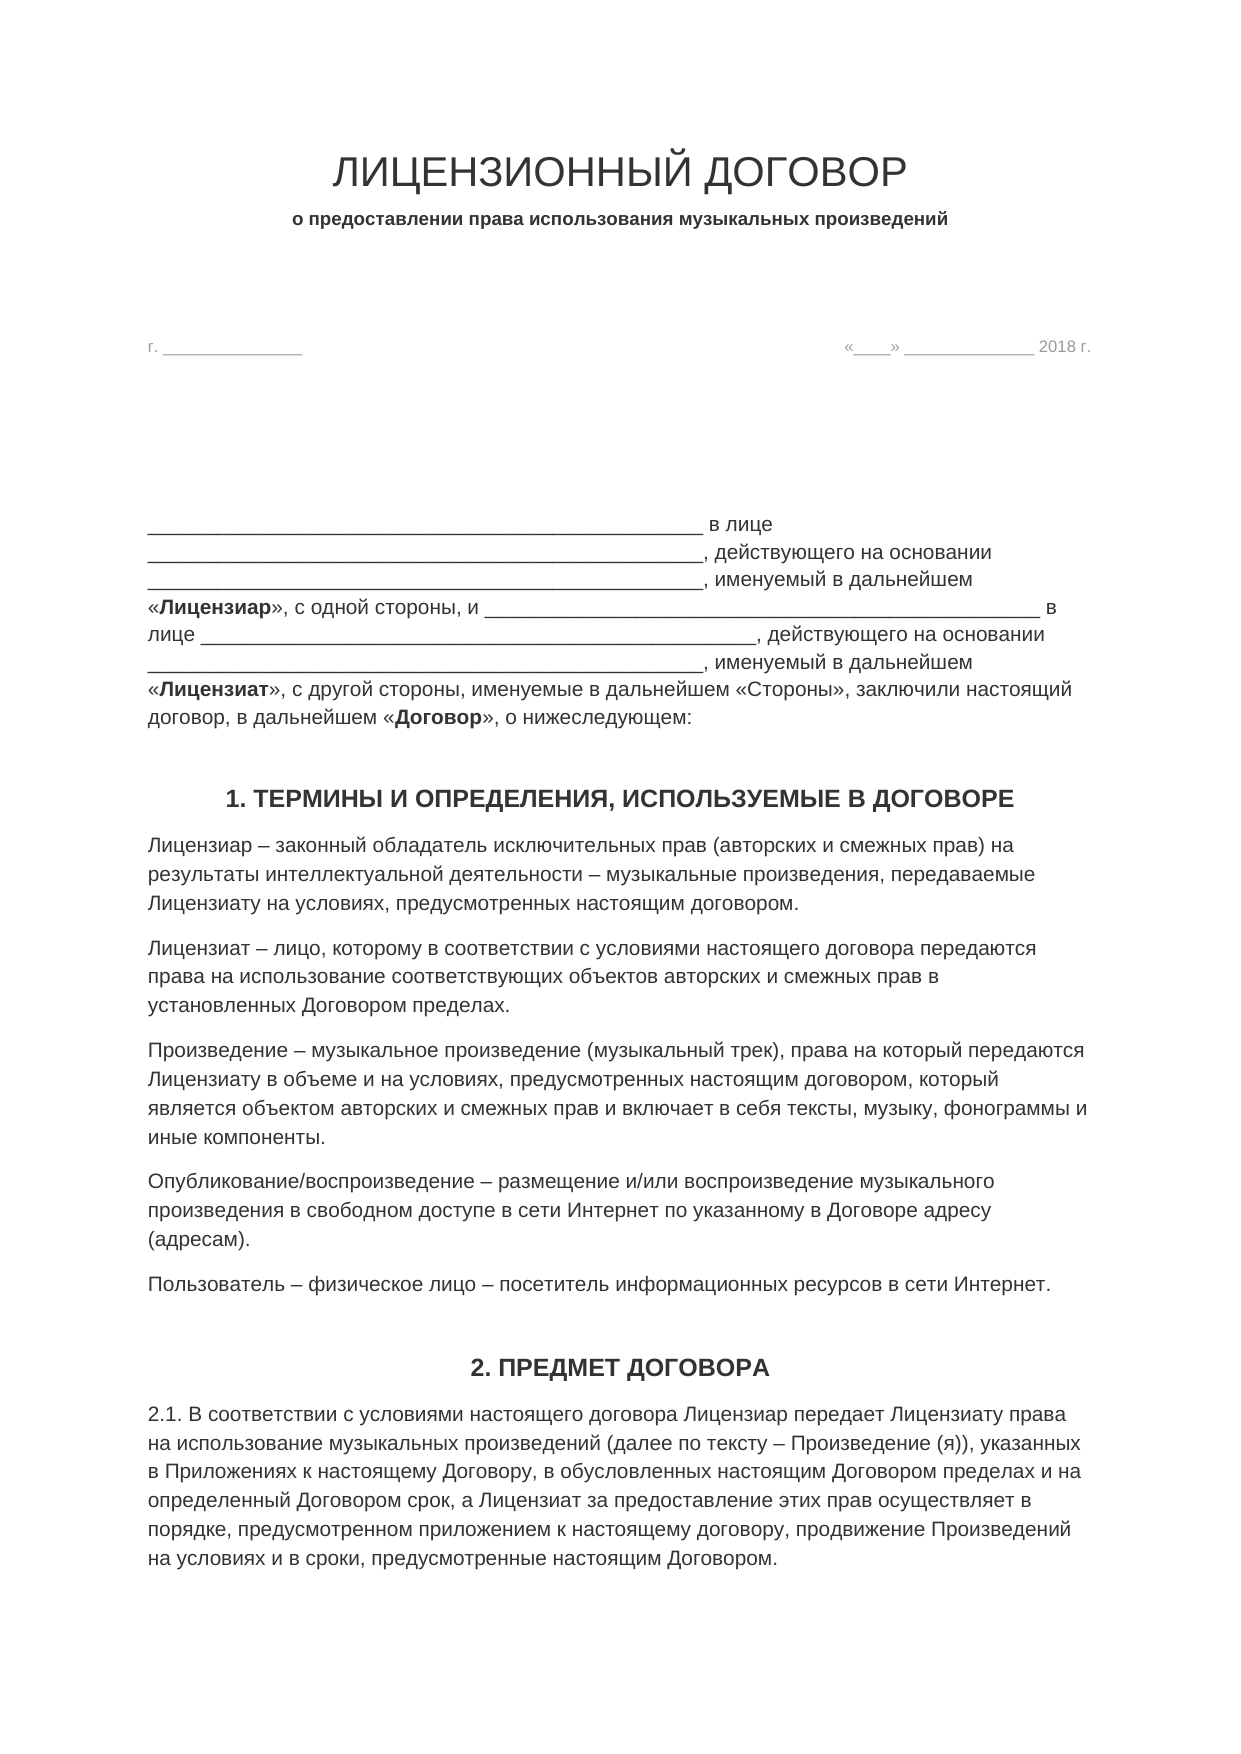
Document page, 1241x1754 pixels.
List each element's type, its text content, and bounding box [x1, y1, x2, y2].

table_header «____» ______________ 2018 г. [621, 337, 1091, 366]
text Произведение – музыкальное произведение (музыкальный трек), права на который передаются Лицензиату в объеме и на условиях, предусмотренных настоящим договором, который является объектом авторских и смежных прав и включает в себя тексты, музыку, фонограммы и иные компоненты. [148, 1038, 1092, 1149]
text Опубликование/воспроизведение – размещение и/или воспроизведение музыкального произведения в свободном доступе в сети Интернет по указанному в Договоре адресу (адресам). [148, 1169, 1092, 1251]
text ________________________________________________ в лице ________________________________________________, действующего на основании ________________________________________________, именуемый в дальнейшем «Лицензиар», с одной стороны, и ________________________________________________ в лице ________________________________________________, действующего на основании ________________________________________________, именуемый в дальнейшем «Лицензиат», с другой стороны, именуемые в дальнейшем «Стороны», заключили настоящий договор, в дальнейшем «Договор», о нижеследующем: [148, 512, 1092, 728]
text ЛИЦЕНЗИОННЫЙ ДОГОВОР [148, 148, 1092, 196]
text Лицензиат – лицо, которому в соответствии с условиями настоящего договора передаются права на использование соответствующих объектов авторских и смежных прав в установленных Договором пределах. [148, 935, 1092, 1017]
text о предоставлении права использования музыкальных произведений [148, 208, 1092, 229]
text Лицензиар – законный обладатель исключительных прав (авторских и смежных прав) на результаты интеллектуальной деятельности – музыкальные произведения, передаваемые Лицензиату на условиях, предусмотренных настоящим договором. [148, 833, 1092, 915]
text Пользователь – физическое лицо – посетитель информационных ресурсов в сети Интернет. [148, 1272, 1092, 1296]
text 2. ПРЕДМЕТ ДОГОВОРА [148, 1353, 1092, 1382]
text 2.1. В соответствии с условиями настоящего договора Лицензиар передает Лицензиату права на использование музыкальных произведений (далее по тексту – Произведение (я)), указанных в Приложениях к настоящему Договору, в обусловленных настоящим Договором пределах и на определенный Договором срок, а Лицензиат за предоставление этих прав осуществляет в порядке, предусмотренном приложением к настоящему договору, продвижение Произведений на условиях и в сроки, предусмотренные настоящим Договором. [148, 1401, 1092, 1570]
table_header г. _______________ [148, 337, 619, 366]
text 1. ТЕРМИНЫ И ОПРЕДЕЛЕНИЯ, ИСПОЛЬЗУЕМЫЕ В ДОГОВОРЕ [148, 784, 1092, 813]
